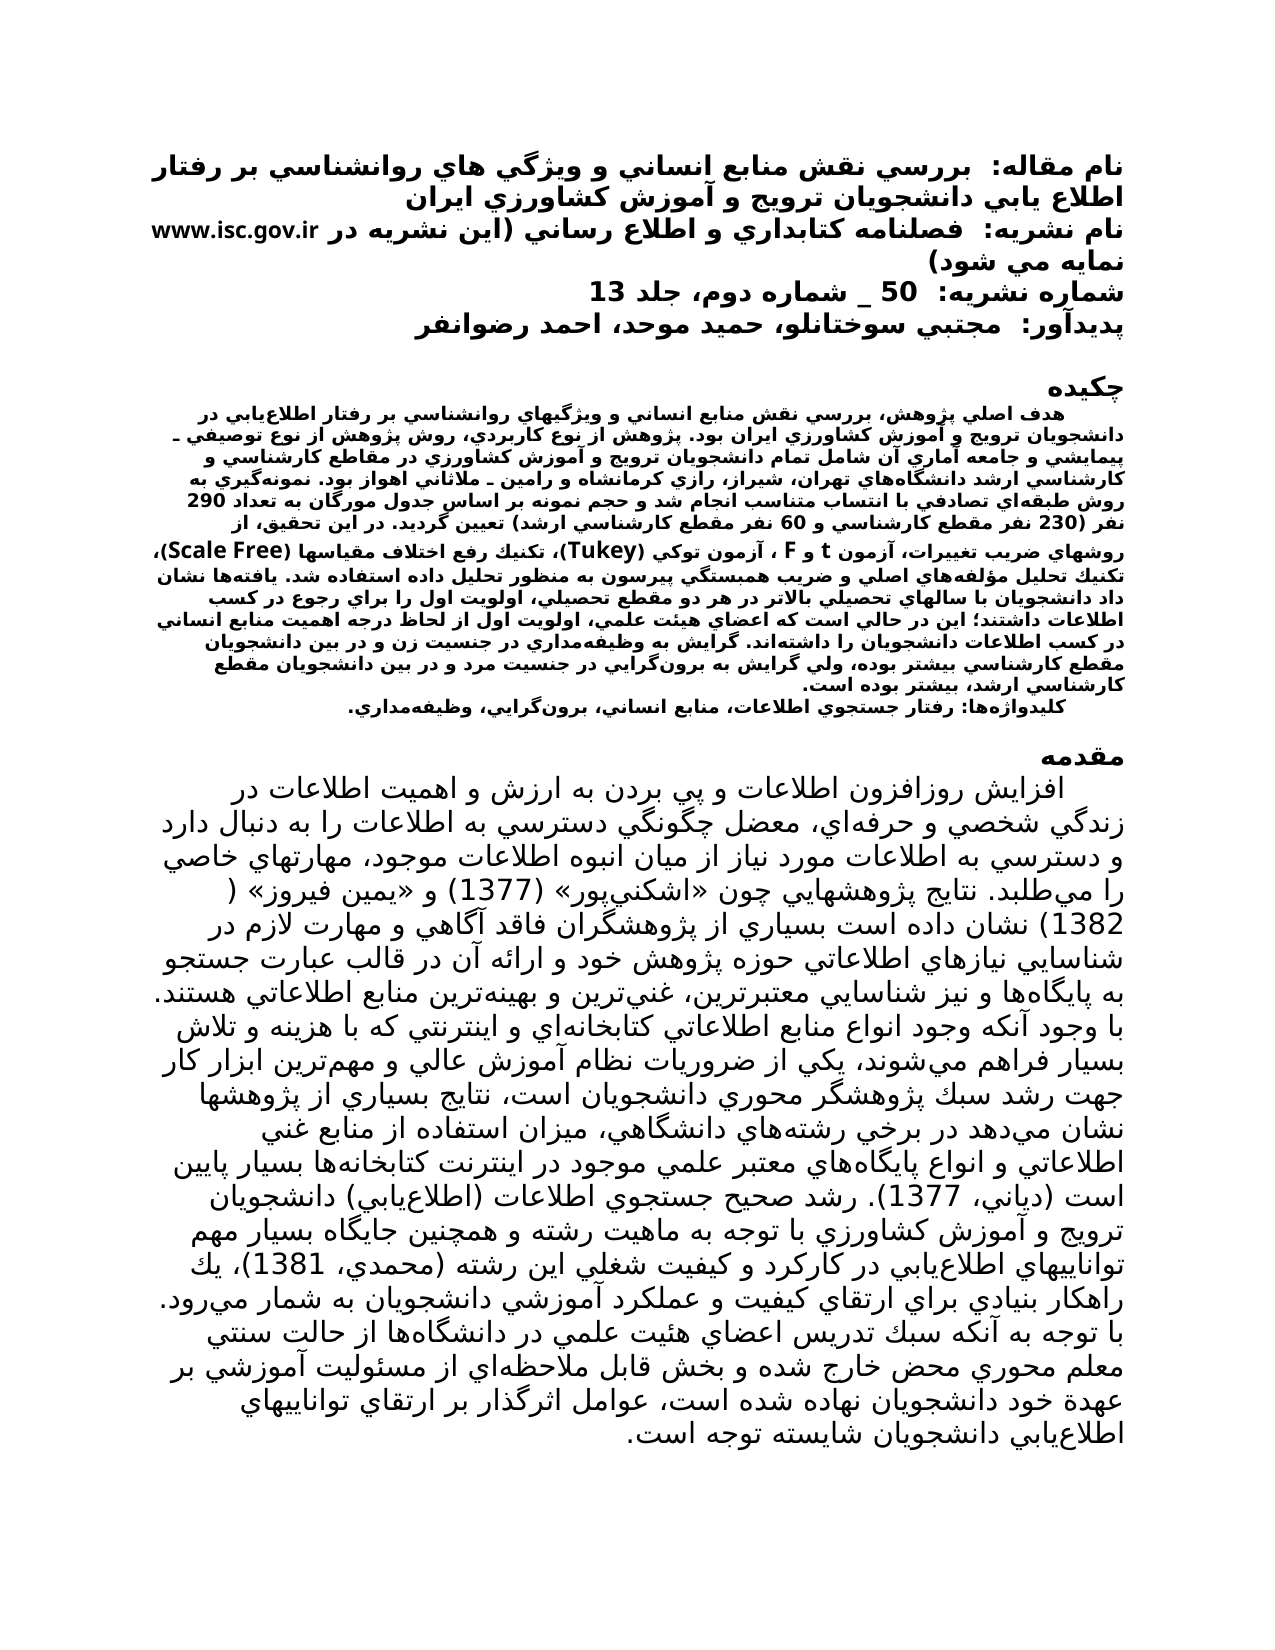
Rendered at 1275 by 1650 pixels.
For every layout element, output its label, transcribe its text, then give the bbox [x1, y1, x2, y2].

text شماره نشريه: 50 _ شماره دوم، جلد 13 [150, 277, 1125, 308]
text كليدواژه‌ها: رفتار جستجوي اطلاعات، منابع انساني، برون‌گرايي، وظيفه‌مداري. [150, 696, 1125, 718]
text پديدآور: مجتبي سوختانلو، حميد موحد، احمد رضوانفر [150, 308, 1125, 340]
text مقدمه [150, 740, 1125, 772]
text هدف اصلي پژوهش، بررسي نقش منابع انساني و ويژگيهاي روانشناسي بر رفتار اطلاع‌يابي در دانشجويان ترويج و آموزش كشاورزي ايران بود. پژوهش از نوع كاربردي، روش پژوهش از نوع توصيفي ـ پيمايشي و جامعه آماري آن شامل تمام دانشجويان ترويج و آموزش كشاورزي در مقاطع كارشناسي و كارشناسي ارشد دانشگاه‌هاي تهران، شيراز، رازي كرمانشاه و رامين ـ ملاثاني اهواز بود. نمونه‌گيري به روش طبقه‌اي تصادفي با انتساب متناسب انجام شد و حجم نمونه بر اساس جدول مورگان به تعداد 290 نفر (230 نفر مقطع كارشناسي و 60 نفر مقطع كارشناسي ارشد) تعيين گرديد. در اين تحقيق، از روشهاي ضريب تغييرات، آزمون t و F ، آزمون توكي (Tukey)، تكنيك رفع اختلاف مقياسها (Scale Free)، تكنيك تحليل مؤلفه‌هاي اصلي و ضريب همبستگي پيرسون به منظور تحليل داده استفاده شد. يافته‌ها نشان داد دانشجويان با سالهاي تحصيلي بالاتر در هر دو مقطع تحصيلي، اولويت اول را براي رجوع در كسب اطلاعات داشتند؛ اين در حالي است كه اعضاي هيئت علمي، اولويت اول از لحاظ درجه اهميت منابع انساني در كسب اطلاعات دانشجويان را داشته‌اند. گرايش به وظيفه‌مداري در جنسيت زن و در بين دانشجويان مقطع كارشناسي بيشتر بوده، ولي گرايش به برون‌گرايي در جنسيت مرد و در بين دانشجويان مقطع كارشناسي ارشد، بيشتر بوده است. [150, 402, 1125, 696]
text نام نشريه: فصلنامه كتابداري و اطلاع رساني (اين نشريه در www.isc.gov.ir نمايه مي شود) [150, 213, 1125, 277]
text نام مقاله: بررسي نقش منابع انساني و ويژگي هاي روانشناسي بر رفتار اطلاع يابي دانشجويان ترويج و آموزش كشاورزي ايران [150, 150, 1125, 213]
text افزايش روزافزون اطلاعات و پي بردن به ارزش و اهميت اطلاعات در زندگي شخصي و حرفه‌اي، معضل چگونگي دسترسي به اطلاعات را به دنبال دارد و دسترسي به اطلاعات مورد نياز از ميان انبوه اطلاعات موجود، مهارتهاي خاصي را مي‌طلبد. نتايج پژوهشهايي چون «اشكني‌پور» (1377) و «يمين فيروز» (1382) نشان داده است بسياري از پژوهشگران فاقد آگاهي و مهارت لازم در شناسايي نيازهاي اطلاعاتي حوزه پژوهش خود و ارائه آن در قالب عبارت جستجو به پايگاه‌ها و نيز شناسايي معتبرترين، غني‌ترين و بهينه‌ترين منابع اطلاعاتي هستند. با وجود آنكه وجود انواع منابع اطلاعاتي كتابخانه‌اي و اينترنتي كه با هزينه و تلاش بسيار فراهم مي‌شوند، يكي از ضروريات نظام آموزش عالي و مهم‌ترين ابزار كار جهت رشد سبك پژوهشگر محوري دانشجويان است، نتايج بسياري از پژوهشها نشان مي‌دهد در برخي رشته‌هاي دانشگاهي، ميزان استفاده از منابع غني اطلاعاتي و انواع پايگاه‌هاي معتبر علمي موجود در اينترنت كتابخانه‌ها بسيار پايين است (دياني، 1377). رشد صحيح جستجوي اطلاعات (اطلاع‌يابي) دانشجويان ترويج و آموزش كشاورزي با توجه به ماهيت رشته و همچنين جايگاه بسيار مهم تواناييهاي اطلاع‌يابي در كاركرد و كيفيت شغلي اين رشته (محمدي، 1381)، يك راهكار بنيادي براي ارتقاي كيفيت و عملكرد آموزشي دانشجويان به شمار مي‌رود. با توجه به آنكه سبك تدريس اعضاي هئيت علمي در دانشگاه‌ها از حالت سنتي معلم محوري محض خارج شده و بخش قابل ملاحظه‌اي از مسئوليت آموزشي بر عهدة خود دانشجويان نهاده شده است، عوامل اثرگذار بر ارتقاي تواناييهاي اطلاع‌يابي دانشجويان شايسته توجه است. [150, 772, 1125, 1451]
text چكيده [150, 371, 1125, 402]
